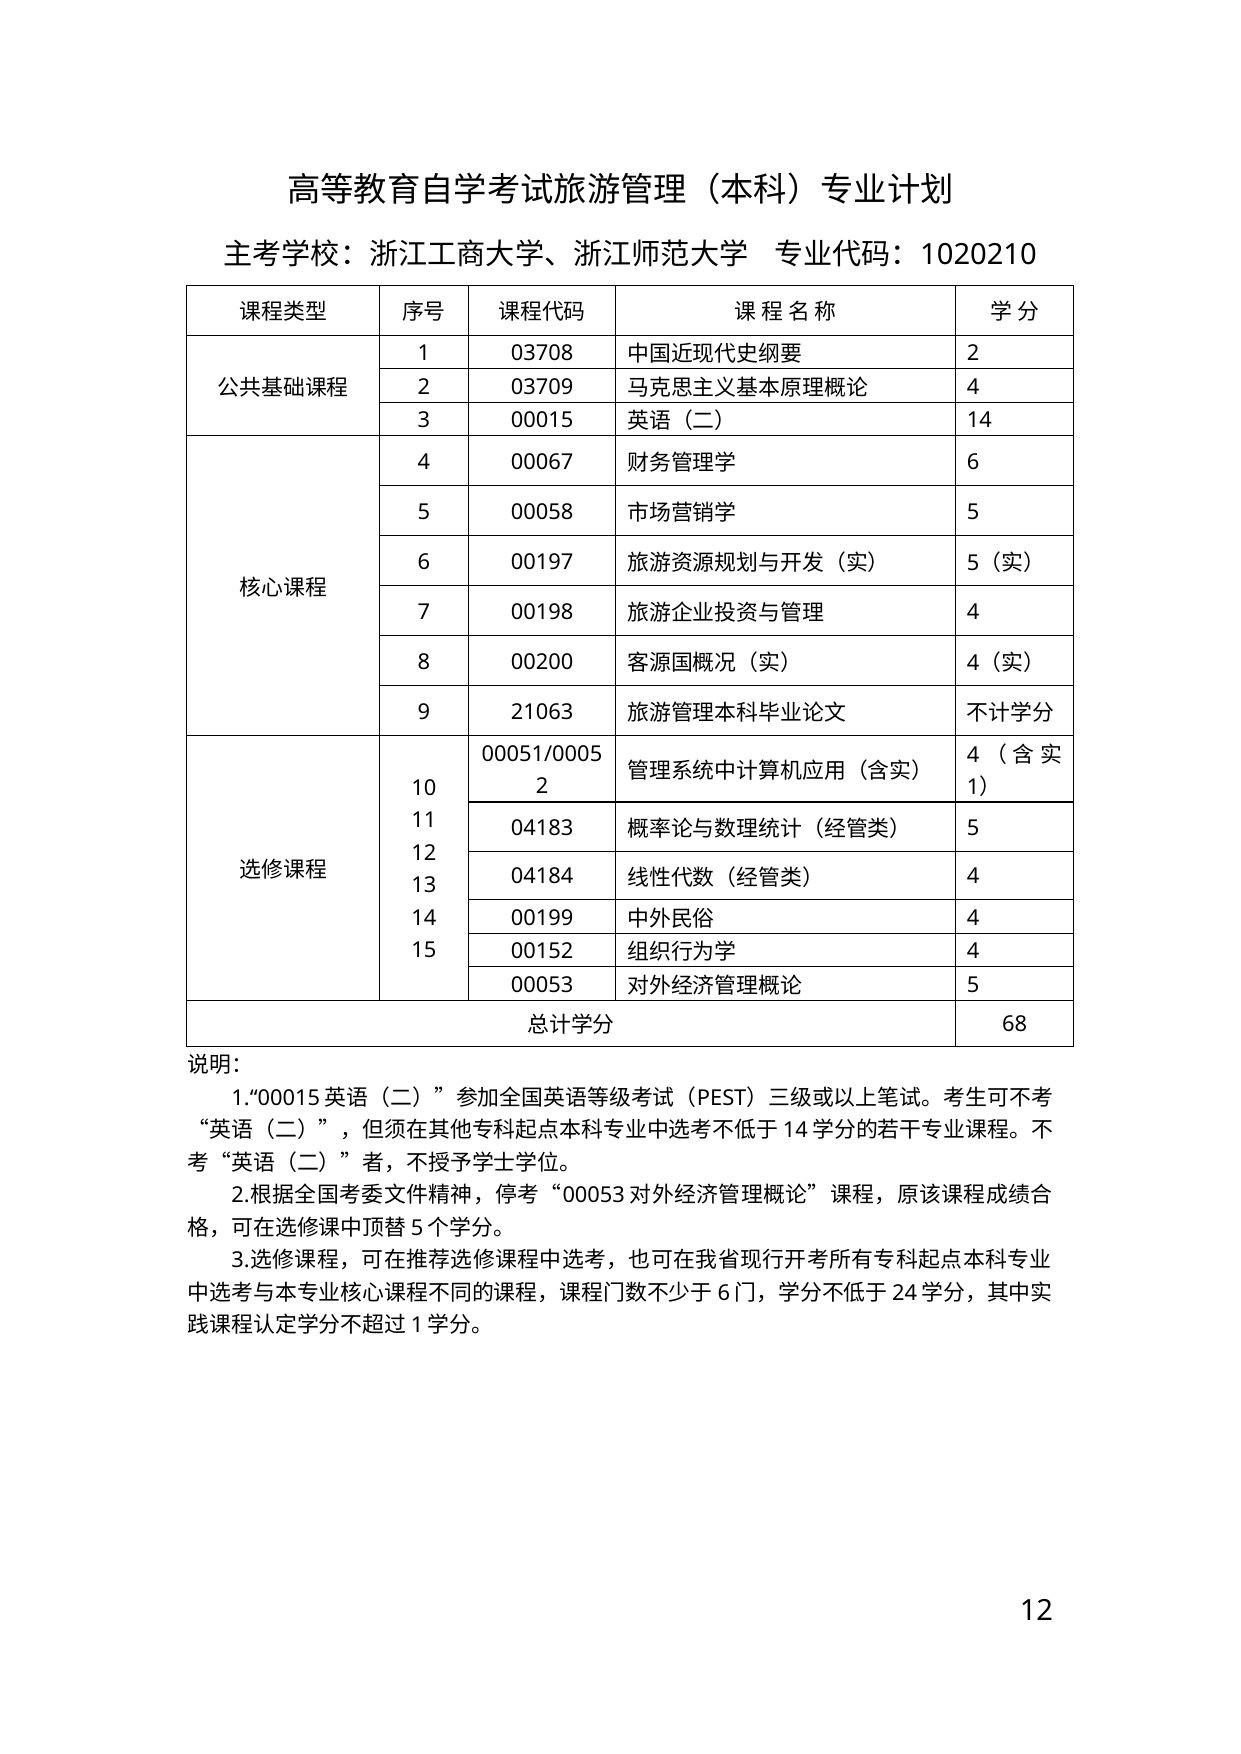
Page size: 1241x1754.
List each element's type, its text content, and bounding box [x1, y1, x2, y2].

table_cell 6 [380, 536, 468, 585]
table_cell 5 [956, 967, 1073, 1000]
table_cell 对外经济管理概论 [616, 967, 955, 1000]
table_cell 3 [380, 403, 468, 435]
table_cell 旅游企业投资与管理 [616, 586, 955, 635]
table_cell 核心课程 [187, 436, 379, 735]
table_header 主考学校：浙江工商大学、浙江师范大学 专业代码：1020210 [186, 220, 1073, 285]
table_cell 4（实） [956, 636, 1073, 685]
table_cell 4 [956, 900, 1073, 933]
table_cell 管理系统中计算机应用（含实） [616, 736, 955, 801]
text 1.“00015英语（二）”参加全国英语等级考试（PEST）三级或以上笔试。考生可不考“英语（二）”，但须在其他专科起点本科专业中选考不低于14学分的若干专业课程。不考“英语（二）”者，不授予学士学位。 [187, 1079, 1053, 1177]
table_cell 课程类型 [187, 286, 379, 335]
table_cell 英语（二） [616, 403, 955, 435]
table_cell 9 [380, 686, 468, 735]
table_cell 马克思主义基本原理概论 [616, 369, 955, 402]
table_cell 线性代数（经管类） [616, 852, 955, 899]
table_cell 00067 [469, 436, 615, 485]
table_cell 14 [956, 403, 1073, 435]
table_cell 2 [380, 369, 468, 402]
table_cell 课 程 名 称 [616, 286, 955, 335]
table_cell 客源国概况（实） [616, 636, 955, 685]
table_cell 市场营销学 [616, 486, 955, 535]
table_cell 68 [956, 1001, 1073, 1046]
table_cell 03708 [469, 336, 615, 368]
table_cell 公共基础课程 [187, 336, 379, 435]
table_cell 00199 [469, 900, 615, 933]
table_cell 00051/00052 [469, 736, 615, 801]
table_cell 课程代码 [469, 286, 615, 335]
table_cell 4 [956, 934, 1073, 966]
table_cell 00058 [469, 486, 615, 535]
table_cell 财务管理学 [616, 436, 955, 485]
table_cell 2 [956, 336, 1073, 368]
table_cell 5 [956, 803, 1073, 851]
table_cell 不计学分 [956, 686, 1073, 735]
table_cell 序号 [380, 286, 468, 335]
table_cell 旅游资源规划与开发（实） [616, 536, 955, 585]
table_cell 旅游管理本科毕业论文 [616, 686, 955, 735]
table_cell 4 [956, 369, 1073, 402]
table_cell 4 [956, 586, 1073, 635]
table_cell 00152 [469, 934, 615, 966]
table_cell 选修课程 [187, 736, 379, 1000]
table_cell 7 [380, 586, 468, 635]
table_cell 00200 [469, 636, 615, 685]
table_cell 00053 [469, 967, 615, 1000]
table_cell 04183 [469, 803, 615, 851]
table_cell 4 [956, 852, 1073, 899]
table_cell 中国近现代史纲要 [616, 336, 955, 368]
text 说明： [187, 1047, 1053, 1079]
table_cell 04184 [469, 852, 615, 899]
table_cell 4（含实1） [956, 736, 1073, 801]
table_cell 10 11 12 13 14 15 [380, 736, 468, 1000]
table_cell 8 [380, 636, 468, 685]
table_cell 00198 [469, 586, 615, 635]
table_cell 5 [380, 486, 468, 535]
table_cell 21063 [469, 686, 615, 735]
table_cell 03709 [469, 369, 615, 402]
table_cell 学 分 [956, 286, 1073, 335]
table_cell 中外民俗 [616, 900, 955, 933]
table_cell 00015 [469, 403, 615, 435]
table_cell 5 [956, 486, 1073, 535]
table_cell 00197 [469, 536, 615, 585]
table_cell 6 [956, 436, 1073, 485]
text 2.根据全国考委文件精神，停考“00053对外经济管理概论”课程，原该课程成绩合格，可在选修课中顶替5个学分。 [187, 1177, 1053, 1242]
table_cell 概率论与数理统计（经管类） [616, 803, 955, 851]
table_cell 组织行为学 [616, 934, 955, 966]
table_cell 5（实） [956, 536, 1073, 585]
text 高等教育自学考试旅游管理（本科）专业计划 [187, 155, 1053, 220]
table_cell 1 [380, 336, 468, 368]
table_cell 4 [380, 436, 468, 485]
text 3.选修课程，可在推荐选修课程中选考，也可在我省现行开考所有专科起点本科专业中选考与本专业核心课程不同的课程，课程门数不少于6门，学分不低于24学分，其中实践课程认定学分不超过1学分。 [187, 1242, 1053, 1339]
table_cell 总计学分 [187, 1001, 955, 1046]
